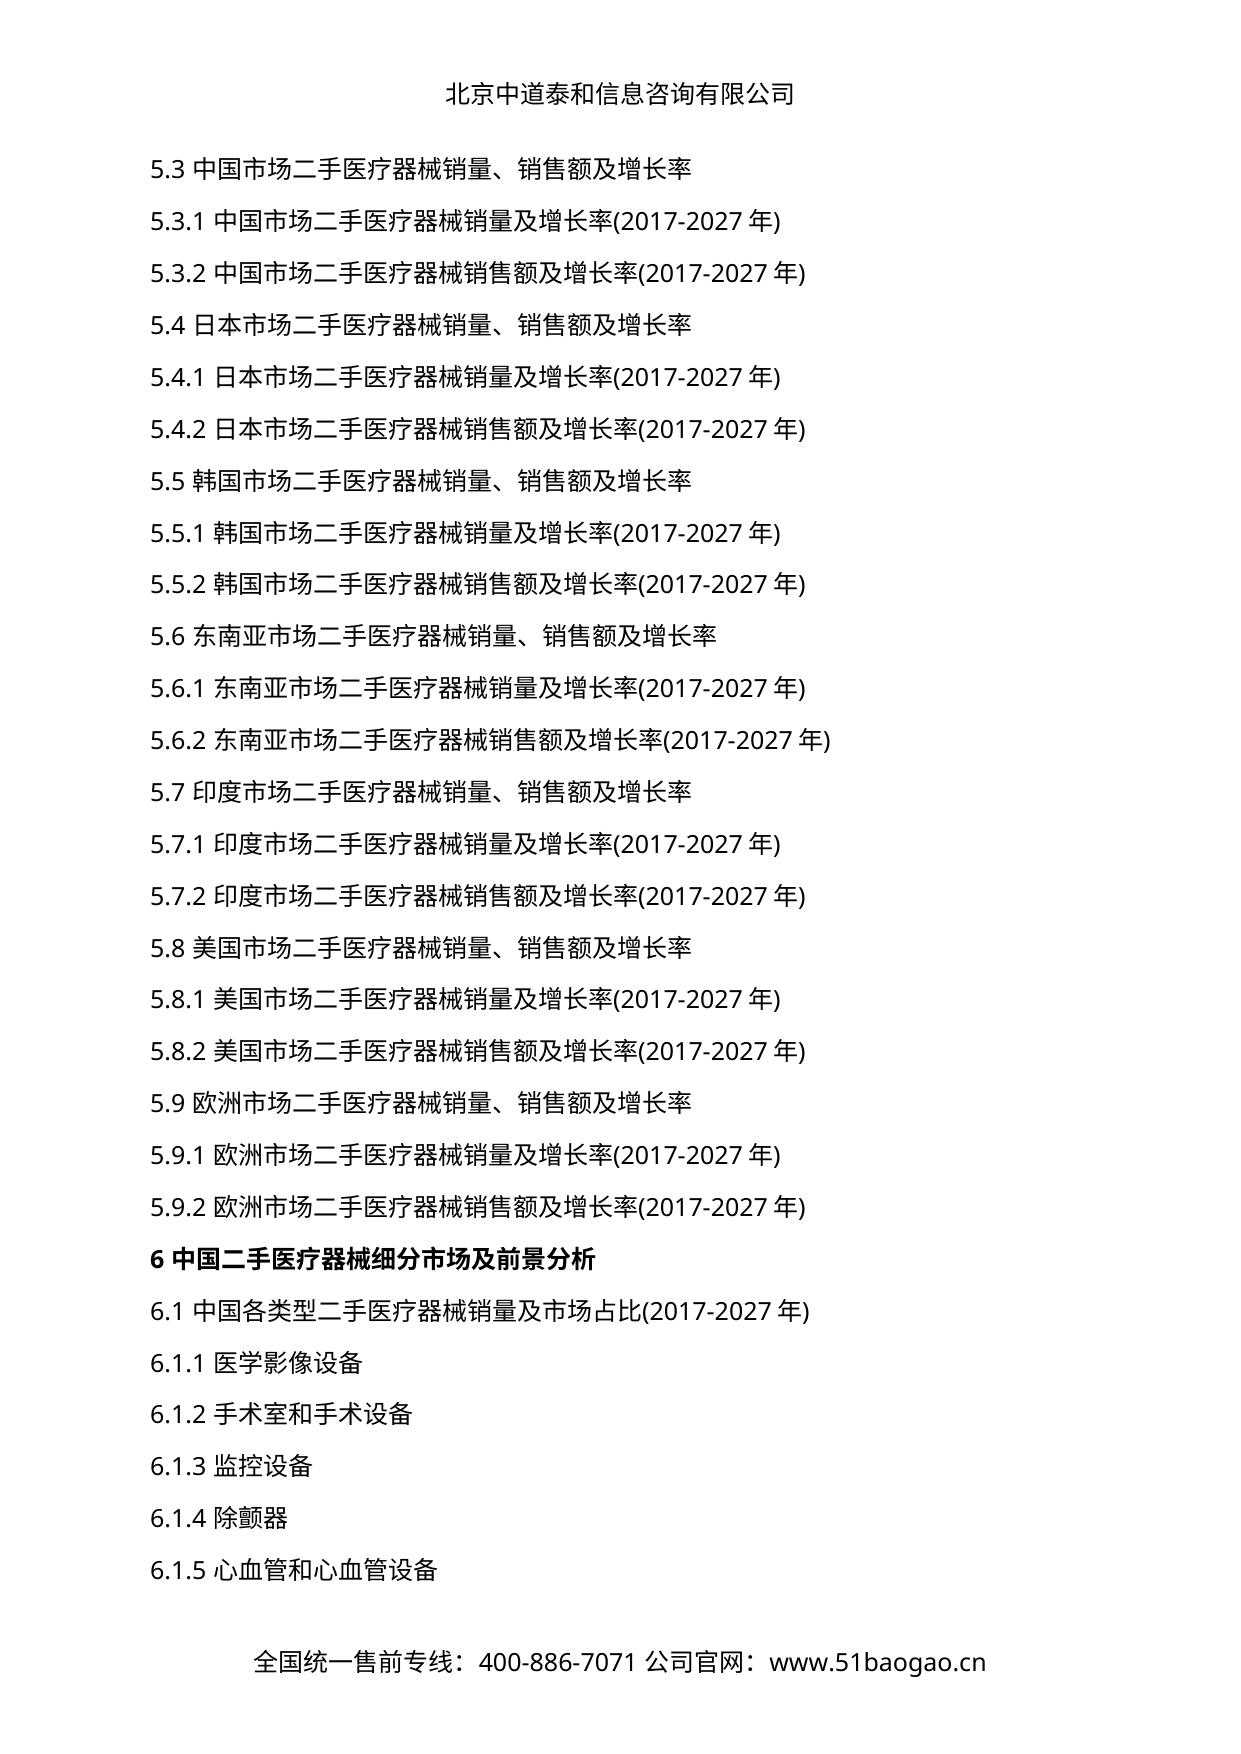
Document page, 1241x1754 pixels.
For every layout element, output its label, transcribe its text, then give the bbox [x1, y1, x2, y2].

text 6.1.2 手术室和手术设备 [150, 1395, 1090, 1431]
text 5.3.2 中国市场二手医疗器械销售额及增长率(2017-2027年) [150, 254, 1090, 290]
text 5.4 日本市场二手医疗器械销量、销售额及增长率 [150, 306, 1090, 342]
text 6.1 中国各类型二手医疗器械销量及市场占比(2017-2027年) [150, 1291, 1090, 1327]
text 5.7 印度市场二手医疗器械销量、销售额及增长率 [150, 772, 1090, 809]
text 5.9.2 欧洲市场二手医疗器械销售额及增长率(2017-2027年) [150, 1187, 1090, 1224]
text 6 中国二手医疗器械细分市场及前景分析 [150, 1239, 1090, 1276]
text 5.9 欧洲市场二手医疗器械销量、销售额及增长率 [150, 1084, 1090, 1120]
text 5.5.1 韩国市场二手医疗器械销量及增长率(2017-2027年) [150, 513, 1090, 549]
text 5.7.2 印度市场二手医疗器械销售额及增长率(2017-2027年) [150, 876, 1090, 912]
text 5.7.1 印度市场二手医疗器械销量及增长率(2017-2027年) [150, 824, 1090, 861]
text 5.6.2 东南亚市场二手医疗器械销售额及增长率(2017-2027年) [150, 721, 1090, 757]
text 5.3.1 中国市场二手医疗器械销量及增长率(2017-2027年) [150, 202, 1090, 238]
text 5.5.2 韩国市场二手医疗器械销售额及增长率(2017-2027年) [150, 565, 1090, 601]
text 6.1.1 医学影像设备 [150, 1343, 1090, 1379]
text 5.5 韩国市场二手医疗器械销量、销售额及增长率 [150, 461, 1090, 497]
text 5.8.2 美国市场二手医疗器械销售额及增长率(2017-2027年) [150, 1032, 1090, 1068]
text 5.4.1 日本市场二手医疗器械销量及增长率(2017-2027年) [150, 357, 1090, 394]
text 5.3 中国市场二手医疗器械销量、销售额及增长率 [150, 150, 1090, 186]
text 6.1.4 除颤器 [150, 1499, 1090, 1535]
text 5.8.1 美国市场二手医疗器械销量及增长率(2017-2027年) [150, 980, 1090, 1016]
text 5.4.2 日本市场二手医疗器械销售额及增长率(2017-2027年) [150, 409, 1090, 446]
text 5.9.1 欧洲市场二手医疗器械销量及增长率(2017-2027年) [150, 1136, 1090, 1172]
text 5.6.1 东南亚市场二手医疗器械销量及增长率(2017-2027年) [150, 669, 1090, 705]
text 6.1.5 心血管和心血管设备 [150, 1551, 1090, 1587]
text 5.6 东南亚市场二手医疗器械销量、销售额及增长率 [150, 617, 1090, 653]
text 6.1.3 监控设备 [150, 1447, 1090, 1483]
text 5.8 美国市场二手医疗器械销量、销售额及增长率 [150, 928, 1090, 964]
